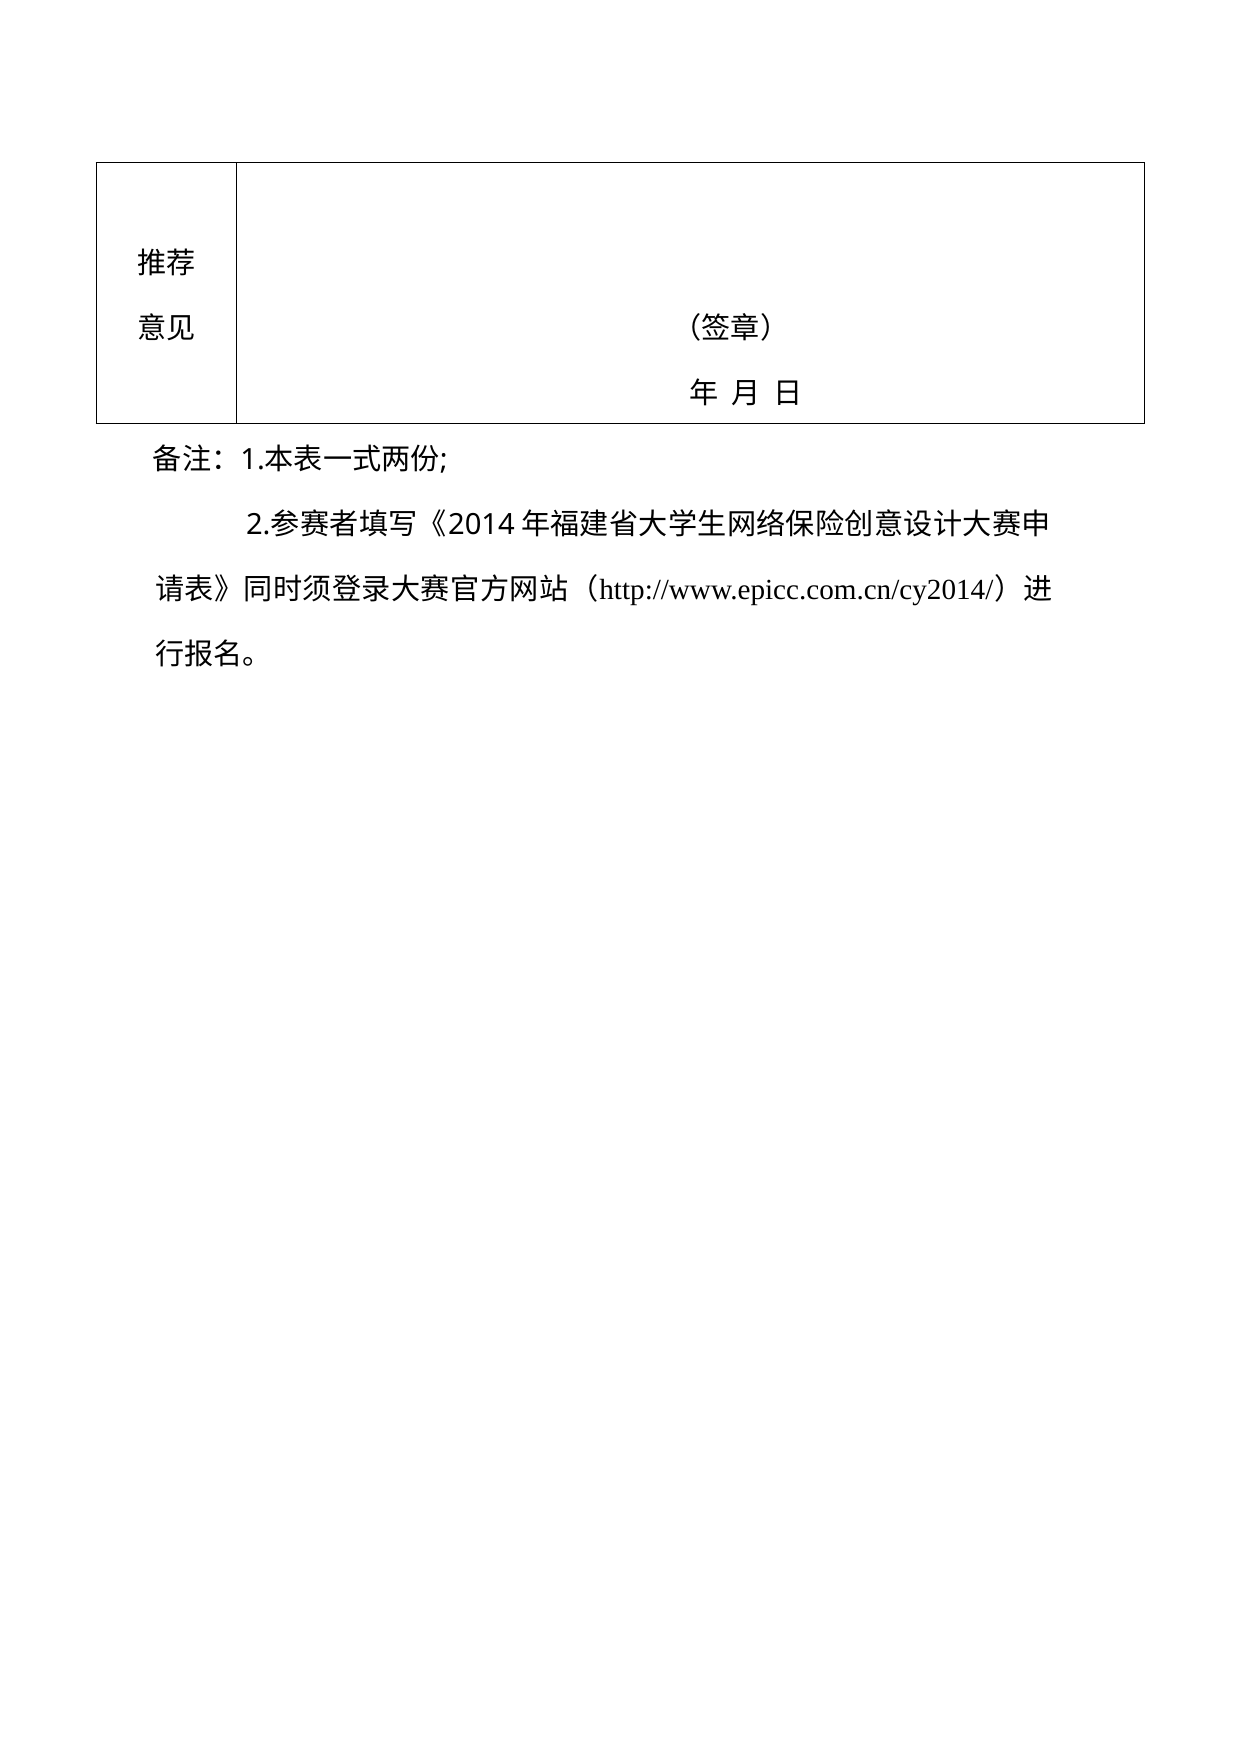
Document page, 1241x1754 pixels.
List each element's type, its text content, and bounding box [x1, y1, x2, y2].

text 备注：1.本表一式两份; [89, 424, 1053, 489]
table_cell 高校 团委 推荐 意见 [97, 163, 236, 423]
table_cell （签章） 年 月 日 [237, 163, 1144, 423]
text 2.参赛者填写《2014年福建省大学生网络保险创意设计大赛申请表》同时须登录大赛官方网站（http://www.epicc.com.cn/cy2014/）进行报名。 [155, 489, 1053, 684]
